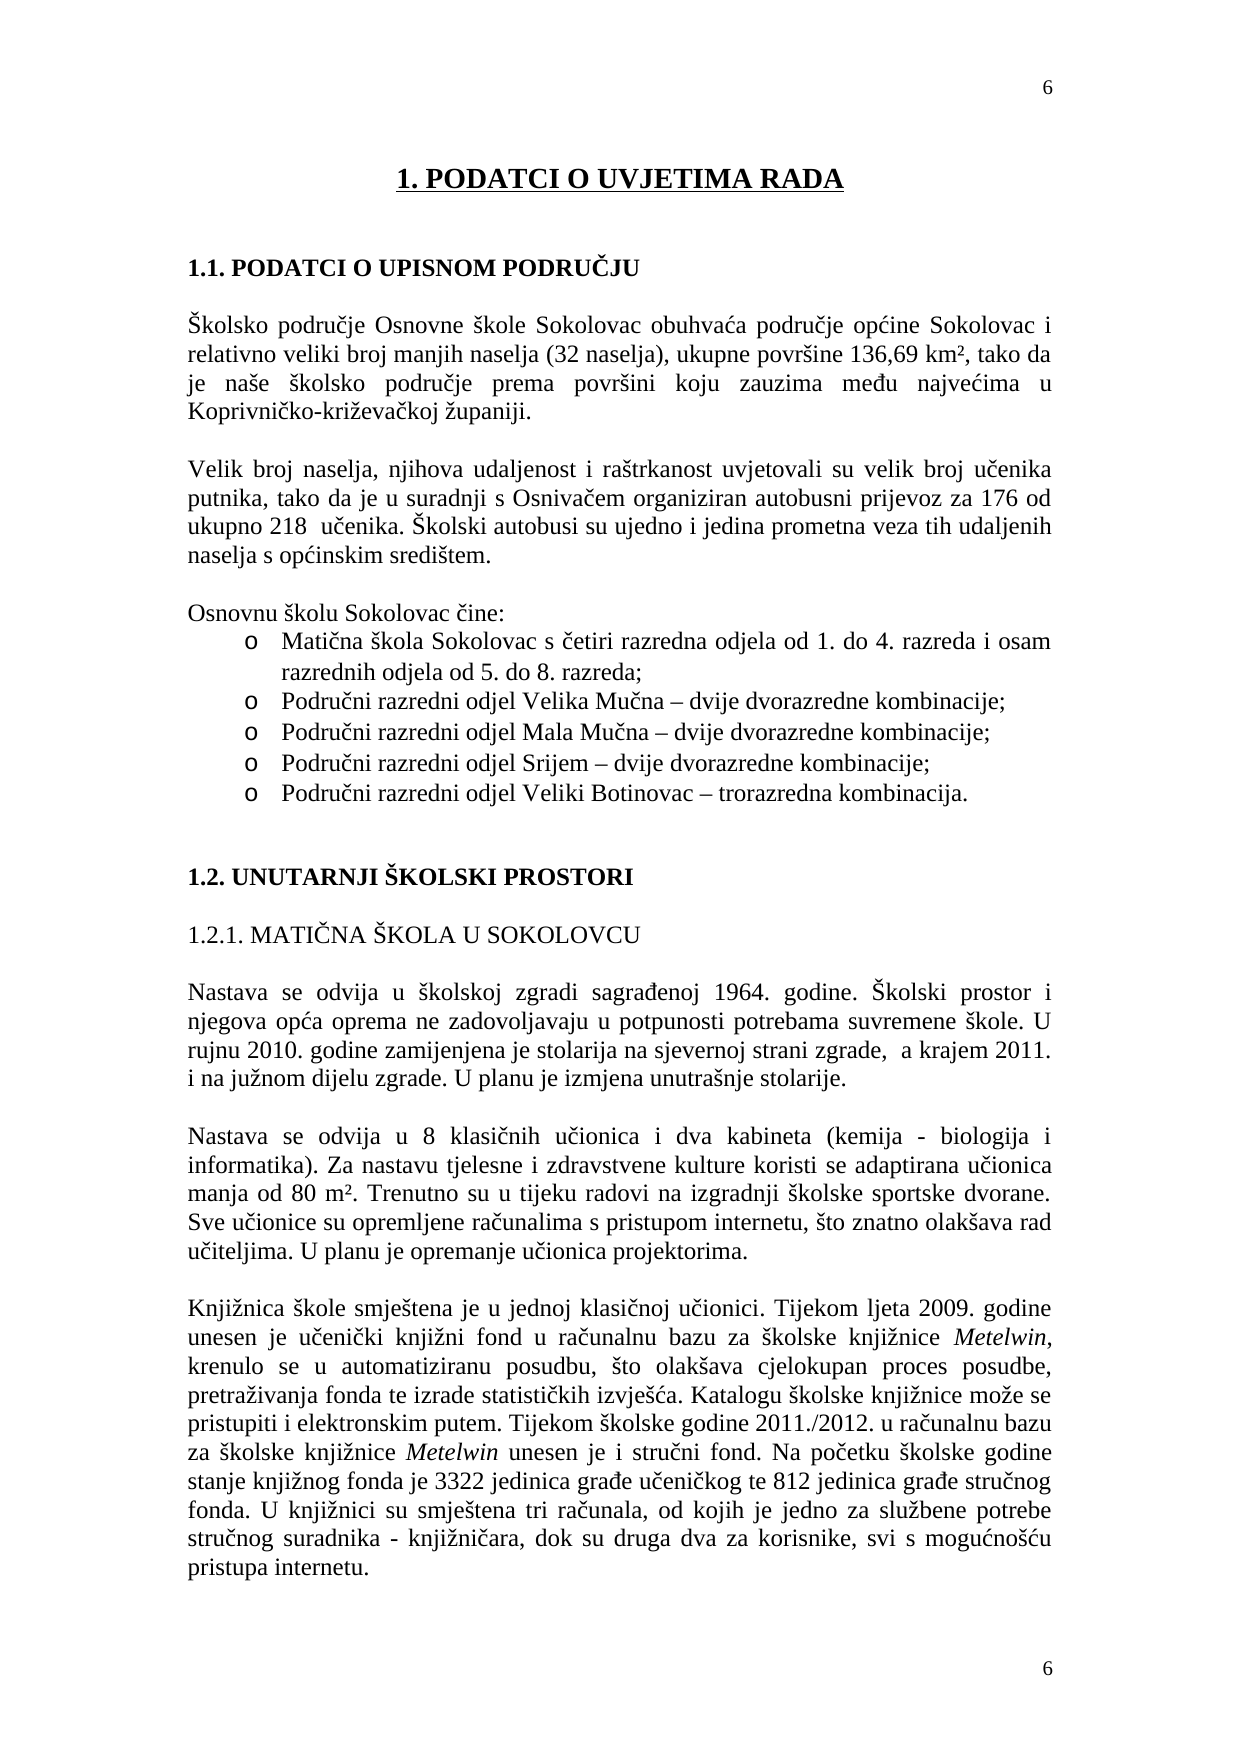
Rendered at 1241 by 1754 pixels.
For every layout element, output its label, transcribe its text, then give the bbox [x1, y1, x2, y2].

text Nastava se odvija u 8 klasičnih učionica i dva kabineta (kemija - biologija i informatika). Za nastavu tjelesne i zdravstvene kulture koristi se adaptirana učionica manja od . Trenutno su u tijeku radovi na izgradnji školske sportske dvorane. Sve učionice su opremljene računalima s pristupom internetu, što znatno olakšava rad učiteljima. U planu je opremanje učionica projektorima. [187, 1121, 1053, 1265]
list Matična škola Sokolovac s četiri razredna odjela od 1. do 4. razreda i osam razrednih odjela od 5. do 8. razreda; [244, 626, 1053, 686]
list Područni razredni odjel Srijem – dvije dvorazredne kombinacije; [244, 748, 1053, 778]
text 1.1. PODATCI O UPISNOM PODRUČJU [187, 253, 1053, 281]
text 1.2. UNUTARNJI ŠKOLSKI PROSTORI [187, 862, 1053, 891]
text 1.2.1. MATIČNA ŠKOLA U SOKOLOVCU [187, 920, 1053, 948]
list Područni razredni odjel Mala Mučna – dvije dvorazredne kombinacije; [244, 717, 1053, 748]
text Knjižnica škole smještena je u jednoj klasičnoj učionici. Tijekom ljeta 2009. godine unesen je učenički knjižni fond u računalnu bazu za školske knjižnice Metelwin, krenulo se u automatiziranu posudbu, što olakšava cjelokupan proces posudbe, pretraživanja fonda te izrade statističkih izvješća. Katalogu školske knjižnice može se pristupiti i elektronskim putem. Tijekom školske godine 2011./2012. u računalnu bazu za školske knjižnice Metelwin unesen je i stručni fond. Na početku školske godine stanje knjižnog fonda je 3322 jedinica građe učeničkog te 812 jedinica građe stručnog fonda. U knjižnici su smještena tri računala, od kojih je jedno za službene potrebe stručnog suradnika - knjižničara, dok su druga dva za korisnike, svi s mogućnošću pristupa internetu. [187, 1293, 1053, 1581]
text Školsko područje Osnovne škole Sokolovac obuhvaća područje općine Sokolovac i relativno veliki broj manjih naselja (32 naselja), ukupne površine 136,69 km², tako da je naše školsko područje prema površini koju zauzima među najvećima u Koprivničko-križevačkoj županiji. [187, 310, 1053, 425]
text Velik broj naselja, njihova udaljenost i raštrkanost uvjetovali su velik broj učenika putnika, tako da je u suradnji s Osnivačem organiziran autobusni prijevoz za 176 od ukupno 218 učenika. Školski autobusi su ujedno i jedina prometna veza tih udaljenih naselja s općinskim središtem. [187, 454, 1053, 569]
list Područni razredni odjel Veliki Botinovac – trorazredna kombinacija. [244, 778, 1053, 809]
text 1. PODATCI O UVJETIMA RADA [187, 162, 1053, 195]
list Područni razredni odjel Velika Mučna – dvije dvorazredne kombinacije; [244, 686, 1053, 717]
text Nastava se odvija u školskoj zgradi sagrađenoj 1964. godine. Školski prostor i njegova opća oprema ne zadovoljavaju u potpunosti potrebama suvremene škole. U rujnu 2010. godine zamijenjena je stolarija na sjevernoj strani zgrade, a krajem 2011. i na južnom dijelu zgrade. U planu je izmjena unutrašnje stolarije. [187, 977, 1053, 1092]
text Osnovnu školu Sokolovac čine: [187, 598, 1053, 626]
